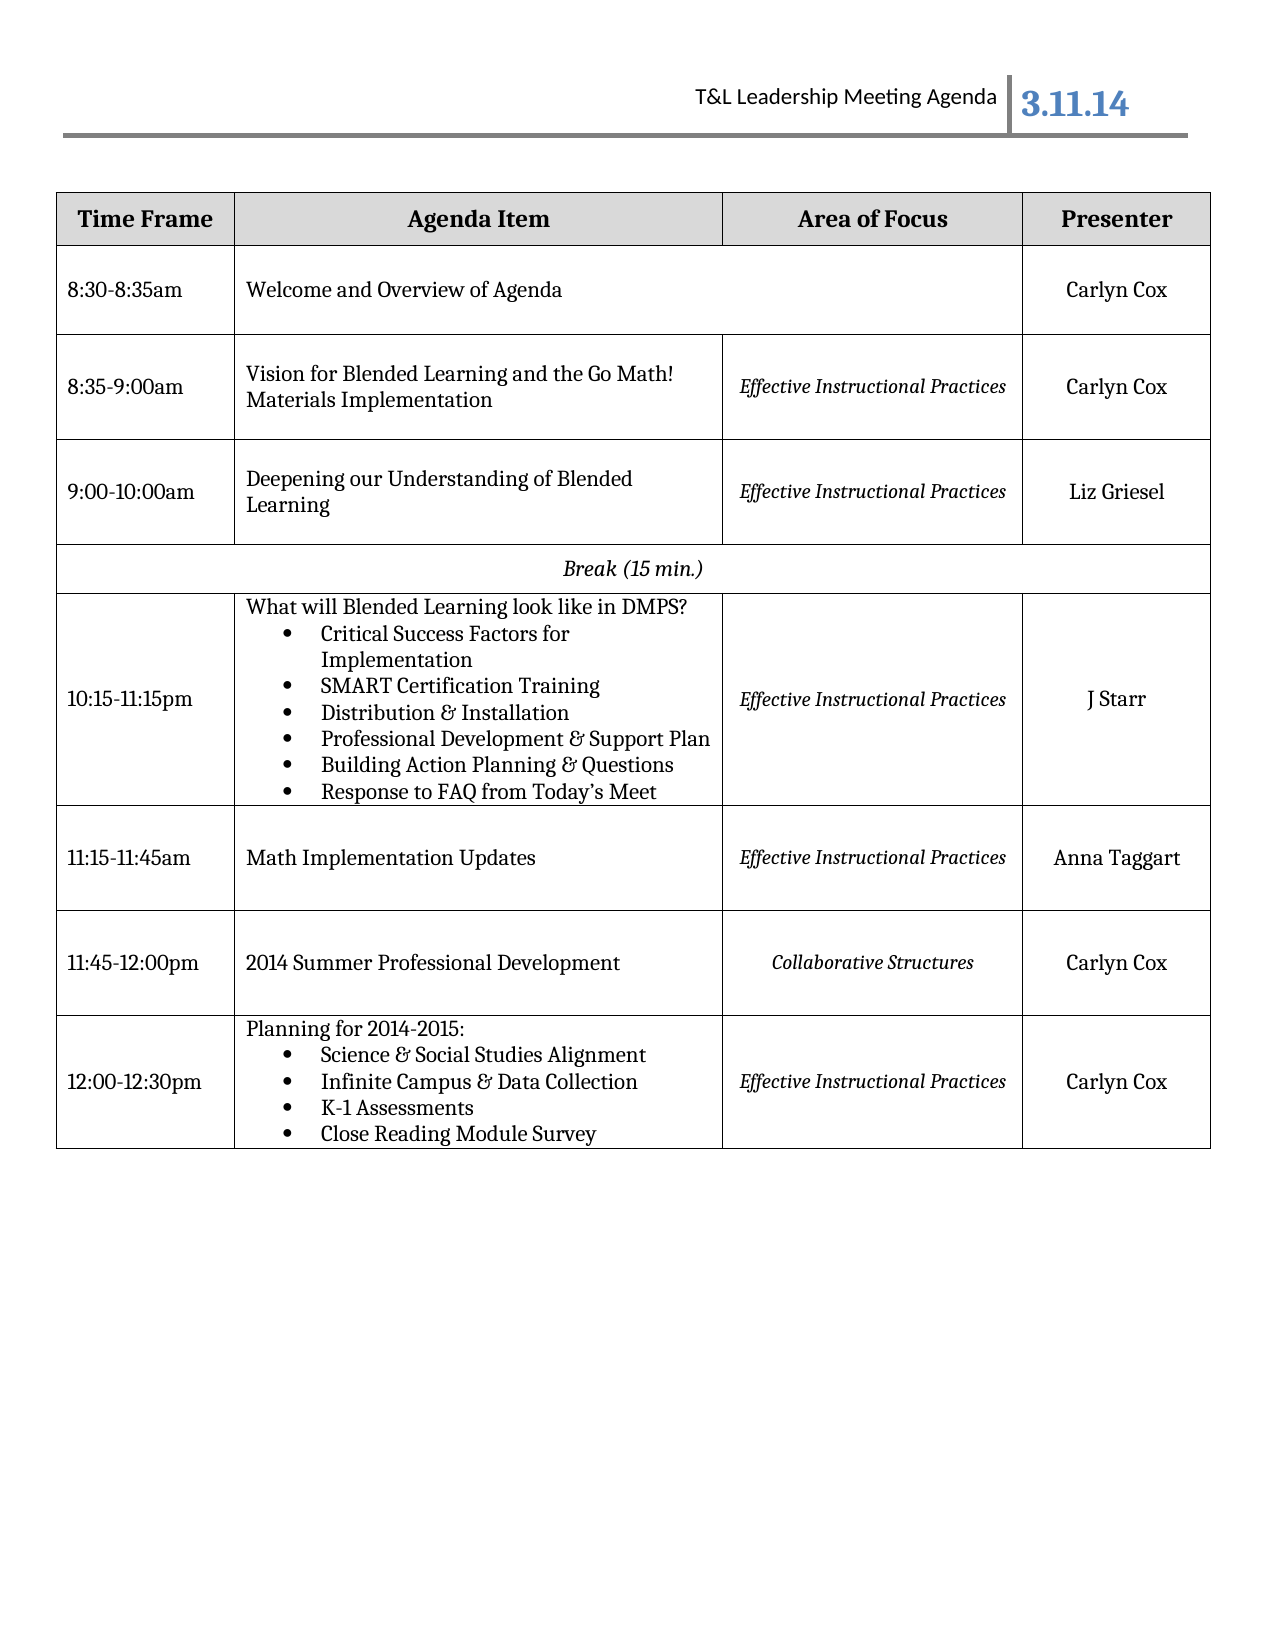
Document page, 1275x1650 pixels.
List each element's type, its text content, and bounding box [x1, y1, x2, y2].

table_cell J Starr [1023, 594, 1210, 805]
table_header Agenda Item [235, 193, 722, 245]
table_cell Carlyn Cox [1023, 335, 1210, 439]
table_cell Effective Instructional Practices [723, 335, 1022, 439]
table_header Area of Focus [723, 193, 1022, 245]
table_cell 12:00-12:30pm [57, 1016, 234, 1148]
table_cell Effective Instructional Practices [723, 594, 1022, 805]
table_cell Effective Instructional Practices [723, 1016, 1022, 1148]
table_header Time Frame [57, 193, 234, 245]
table_cell Collaborative Structures [723, 911, 1022, 1015]
table_cell Planning for 2014-2015: Science & Social Studies Alignment Infinite Campus & Data Collection K-1 Assessments Close Reading Module Survey [235, 1016, 722, 1148]
table_cell Effective Instructional Practices [723, 806, 1022, 910]
table_cell Welcome and Overview of Agenda [235, 246, 1022, 334]
table_cell Deepening our Understanding of Blended Learning [235, 440, 722, 544]
table_cell Carlyn Cox [1023, 911, 1210, 1015]
table_header Presenter [1023, 193, 1210, 245]
table_cell Carlyn Cox [1023, 1016, 1210, 1148]
table_cell Break (15 min.) [57, 545, 1210, 593]
table_cell 8:30-8:35am [57, 246, 234, 334]
table_cell Anna Taggart [1023, 806, 1210, 910]
table_cell 2014 Summer Professional Development [235, 911, 722, 1015]
table_cell Math Implementation Updates [235, 806, 722, 910]
table_cell Liz Griesel [1023, 440, 1210, 544]
table_cell 11:45-12:00pm [57, 911, 234, 1015]
table_cell 10:15-11:15pm [57, 594, 234, 805]
table_cell Effective Instructional Practices [723, 440, 1022, 544]
table_cell 8:35-9:00am [57, 335, 234, 439]
table_cell Vision for Blended Learning and the Go Math! Materials Implementation [235, 335, 722, 439]
table_cell What will Blended Learning look like in DMPS? Critical Success Factors for Implementation SMART Certification Training Distribution & Installation Professional Development & Support Plan Building Action Planning & Questions Response to FAQ from Today’s Meet [235, 594, 722, 805]
table_cell Carlyn Cox [1023, 246, 1210, 334]
table_cell 11:15-11:45am [57, 806, 234, 910]
table_cell 9:00-10:00am [57, 440, 234, 544]
